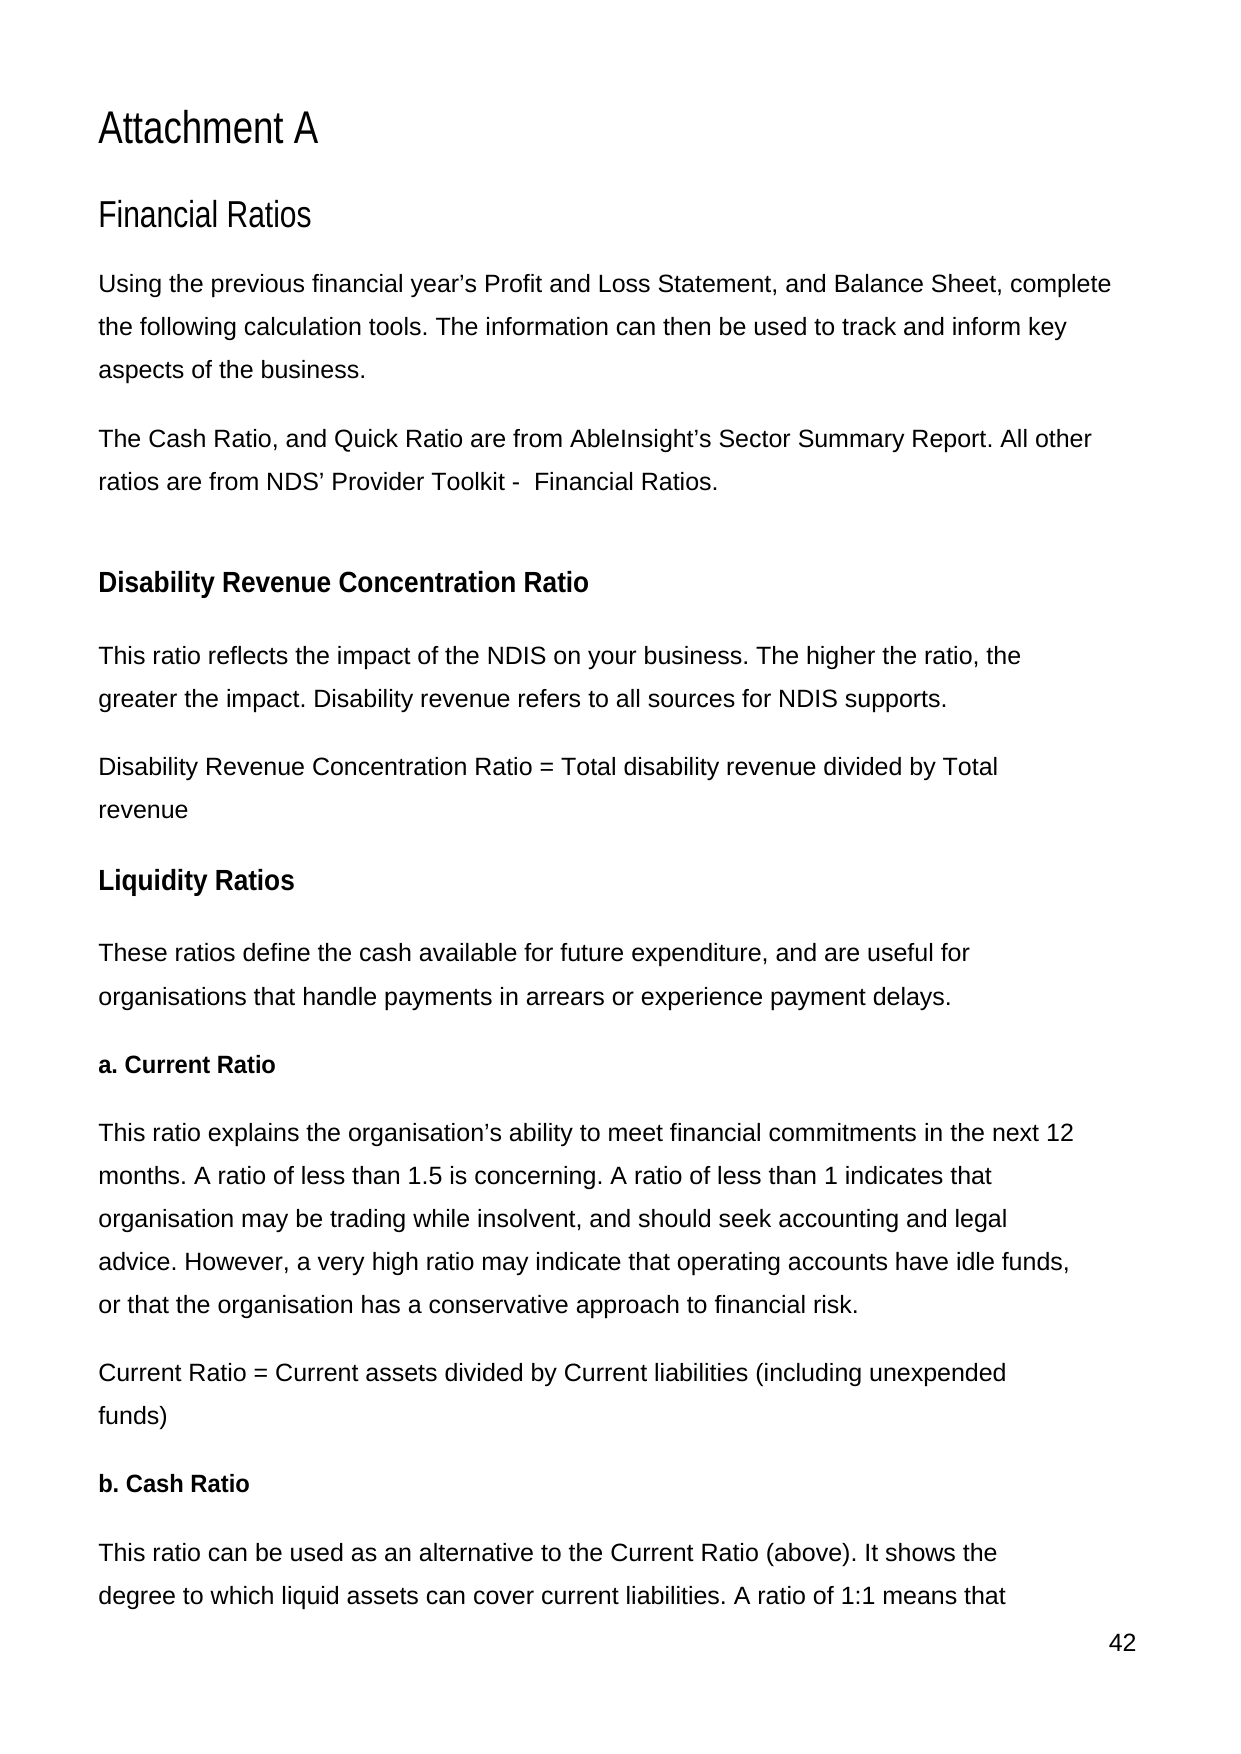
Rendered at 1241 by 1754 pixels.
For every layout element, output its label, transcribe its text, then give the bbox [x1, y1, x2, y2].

table_cell Current Ratio = Current assets divided by Current liabilities (including unexpended funds) [98, 1358, 1076, 1469]
table_header Disability Revenue Concentration Ratio This ratio reflects the impact of the NDIS on your business. The higher the ratio, the greater the impact. Disability revenue refers to all sources for NDIS supports. [98, 566, 1076, 752]
text The Cash Ratio, and Quick Ratio are from AbleInsight’s Sector Summary Report. All other ratios are from NDS’ Provider Toolkit - Financial Ratios. [98, 423, 1136, 495]
subtitle Attachment A [98, 100, 1136, 153]
table_cell a. Current Ratio This ratio explains the organisation’s ability to meet financial commitments in the next 12 months. A ratio of less than 1.5 is concerning. A ratio of less than 1 indicates that organisation may be trading while insolvent, and should seek accounting and legal advice. However, a very high ratio may indicate that operating accounts have idle funds, or that the organisation has a conservative approach to financial risk. [98, 1050, 1076, 1358]
subtitle Financial Ratios [98, 192, 1136, 235]
table_cell Disability Revenue Concentration Ratio = Total disability revenue divided by Total revenue [98, 752, 1076, 863]
text Using the previous financial year’s Profit and Loss Statement, and Balance Sheet, complete the following calculation tools. The information can then be used to track and inform key aspects of the business. [98, 269, 1136, 384]
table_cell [98, 1469, 1076, 1609]
table_cell Liquidity Ratios These ratios define the cash available for future expenditure, and are useful for organisations that handle payments in arrears or experience payment delays. [98, 863, 1076, 1049]
